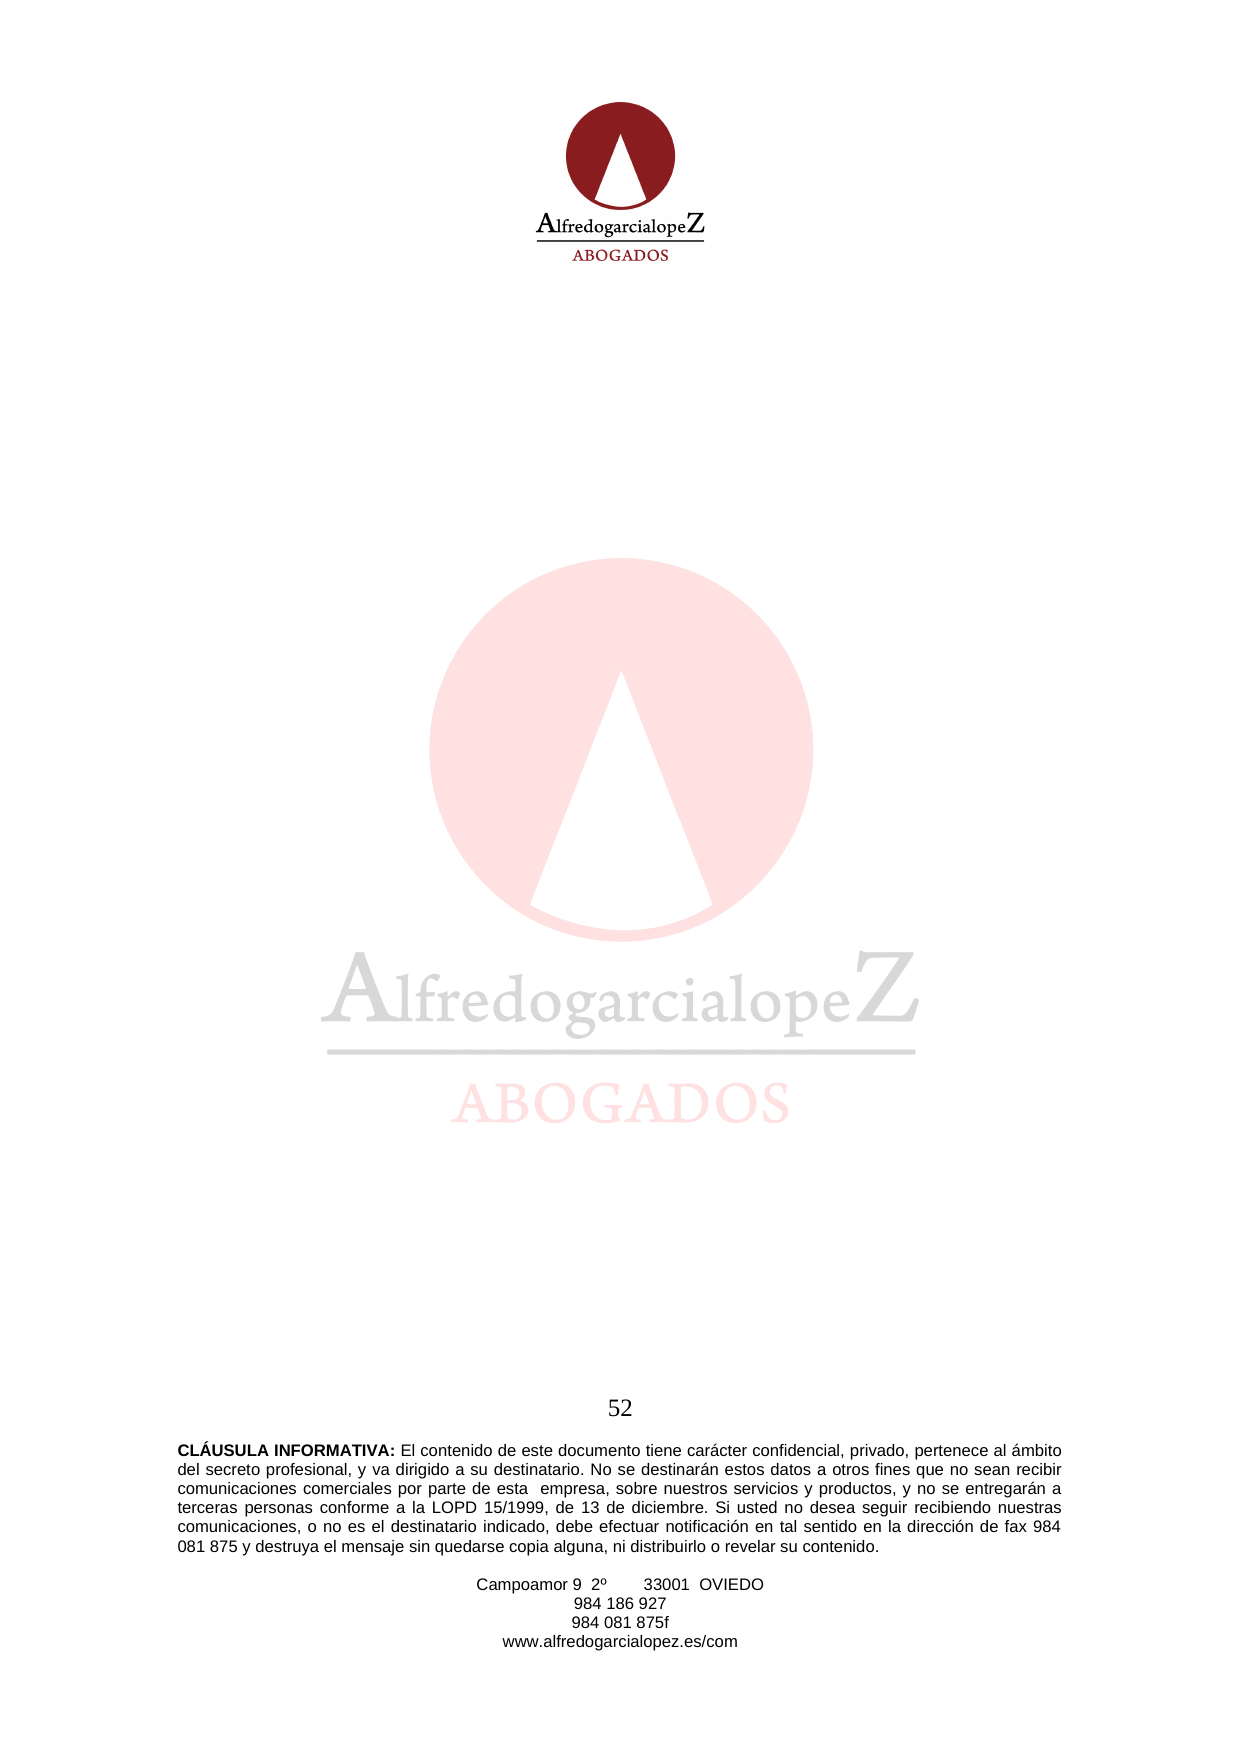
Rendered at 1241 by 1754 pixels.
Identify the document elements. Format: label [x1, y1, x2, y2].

picture [535, 102, 705, 261]
